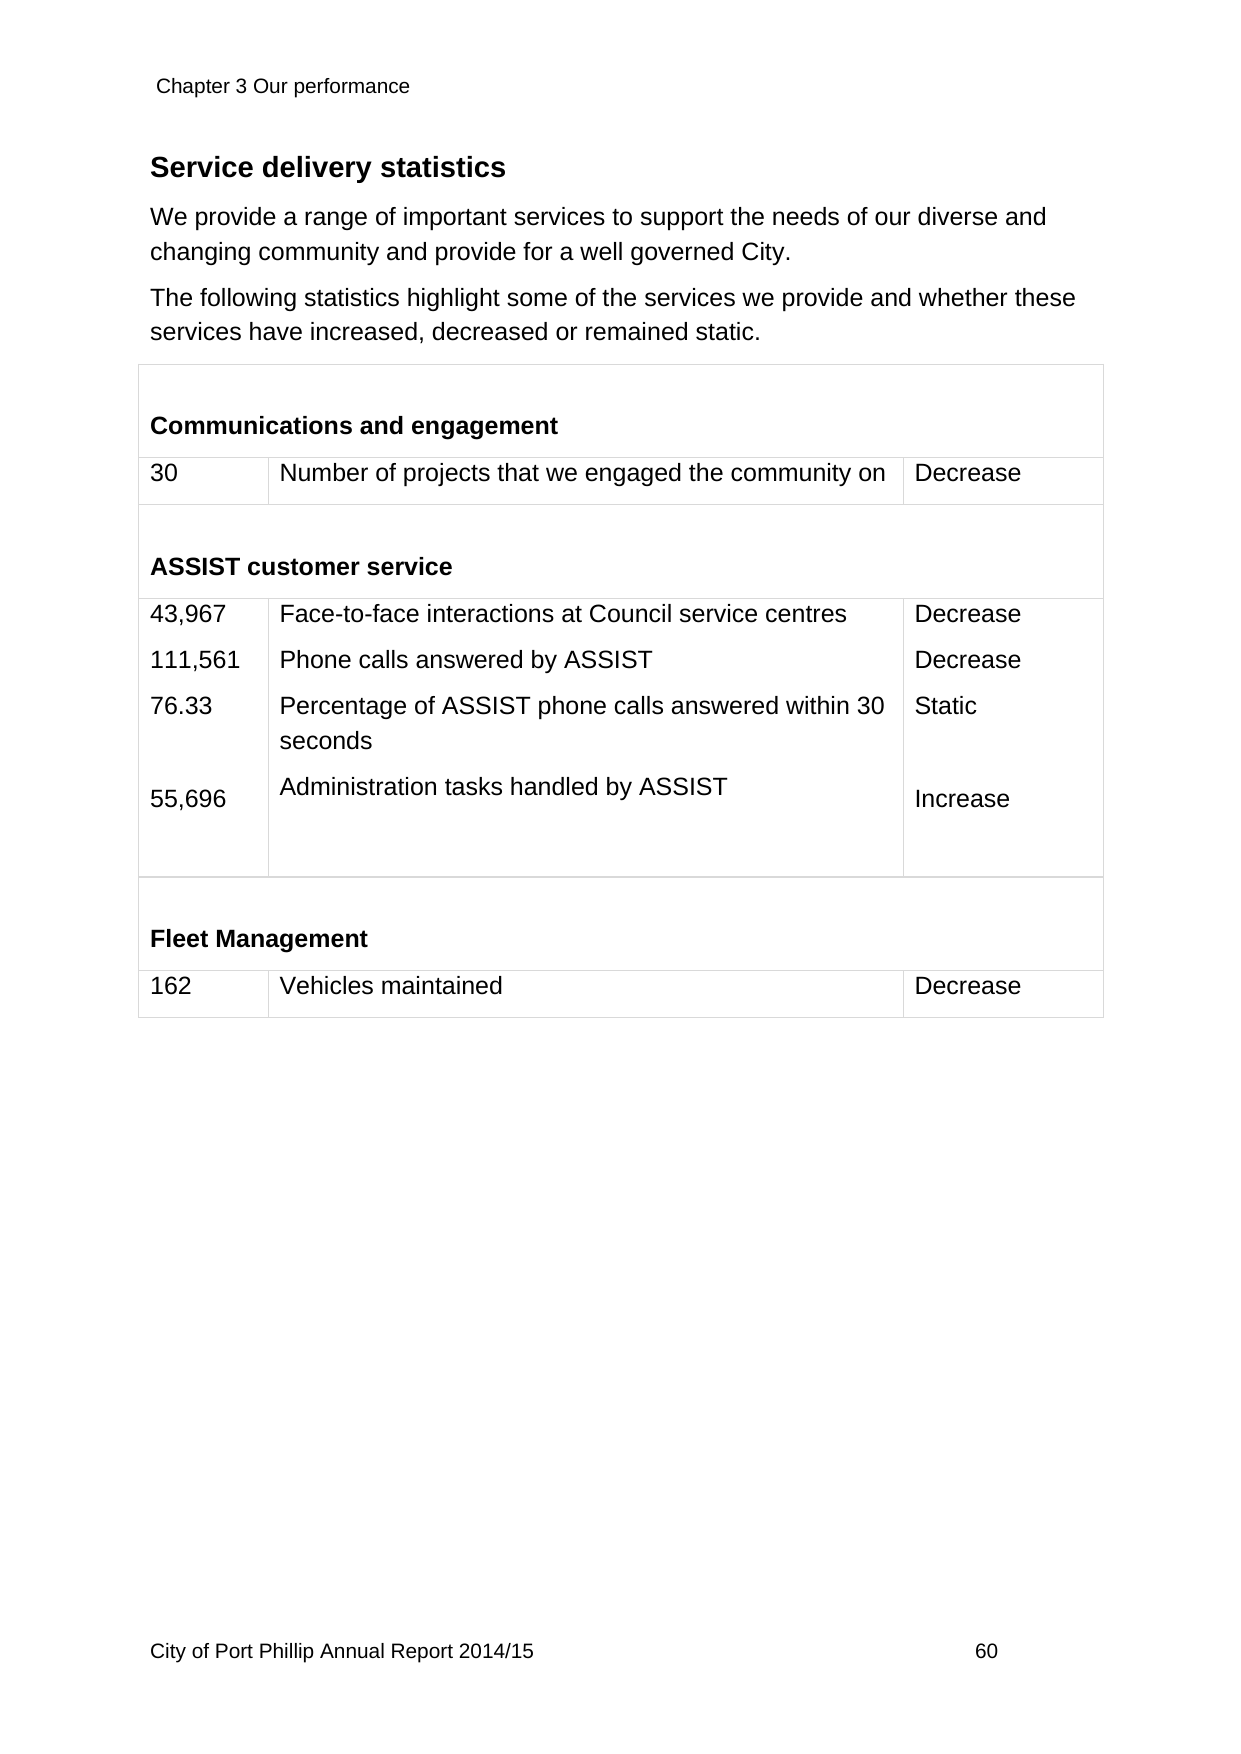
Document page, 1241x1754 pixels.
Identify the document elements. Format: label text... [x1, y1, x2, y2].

table_cell ASSIST customer service [139, 505, 1103, 598]
table_cell 43,967 111,561 76.33 55,696 [139, 599, 268, 876]
table_cell Number of projects that we engaged the community on [269, 458, 903, 504]
table_cell 30 [139, 458, 268, 504]
table_cell 162 [139, 971, 268, 1017]
table_cell Decrease Decrease Static Increase [904, 599, 1103, 876]
table_cell Decrease [904, 971, 1103, 1017]
text Service delivery statistics [150, 150, 1090, 183]
text We provide a range of important services to support the needs of our diverse and changing community and provide for a well governed City. [150, 202, 1090, 265]
text The following statistics highlight some of the services we provide and whether these services have increased, decreased or remained static. [150, 283, 1090, 346]
table_cell Vehicles maintained [269, 971, 903, 1017]
table_cell Decrease [904, 458, 1103, 504]
table_cell Face-to-face interactions at Council service centres Phone calls answered by ASSIST Percentage of ASSIST phone calls answered within 30 seconds Administration tasks handled by ASSIST [269, 599, 903, 876]
table_cell Fleet Management [139, 878, 1103, 970]
table_header Communications and engagement [139, 365, 1103, 457]
